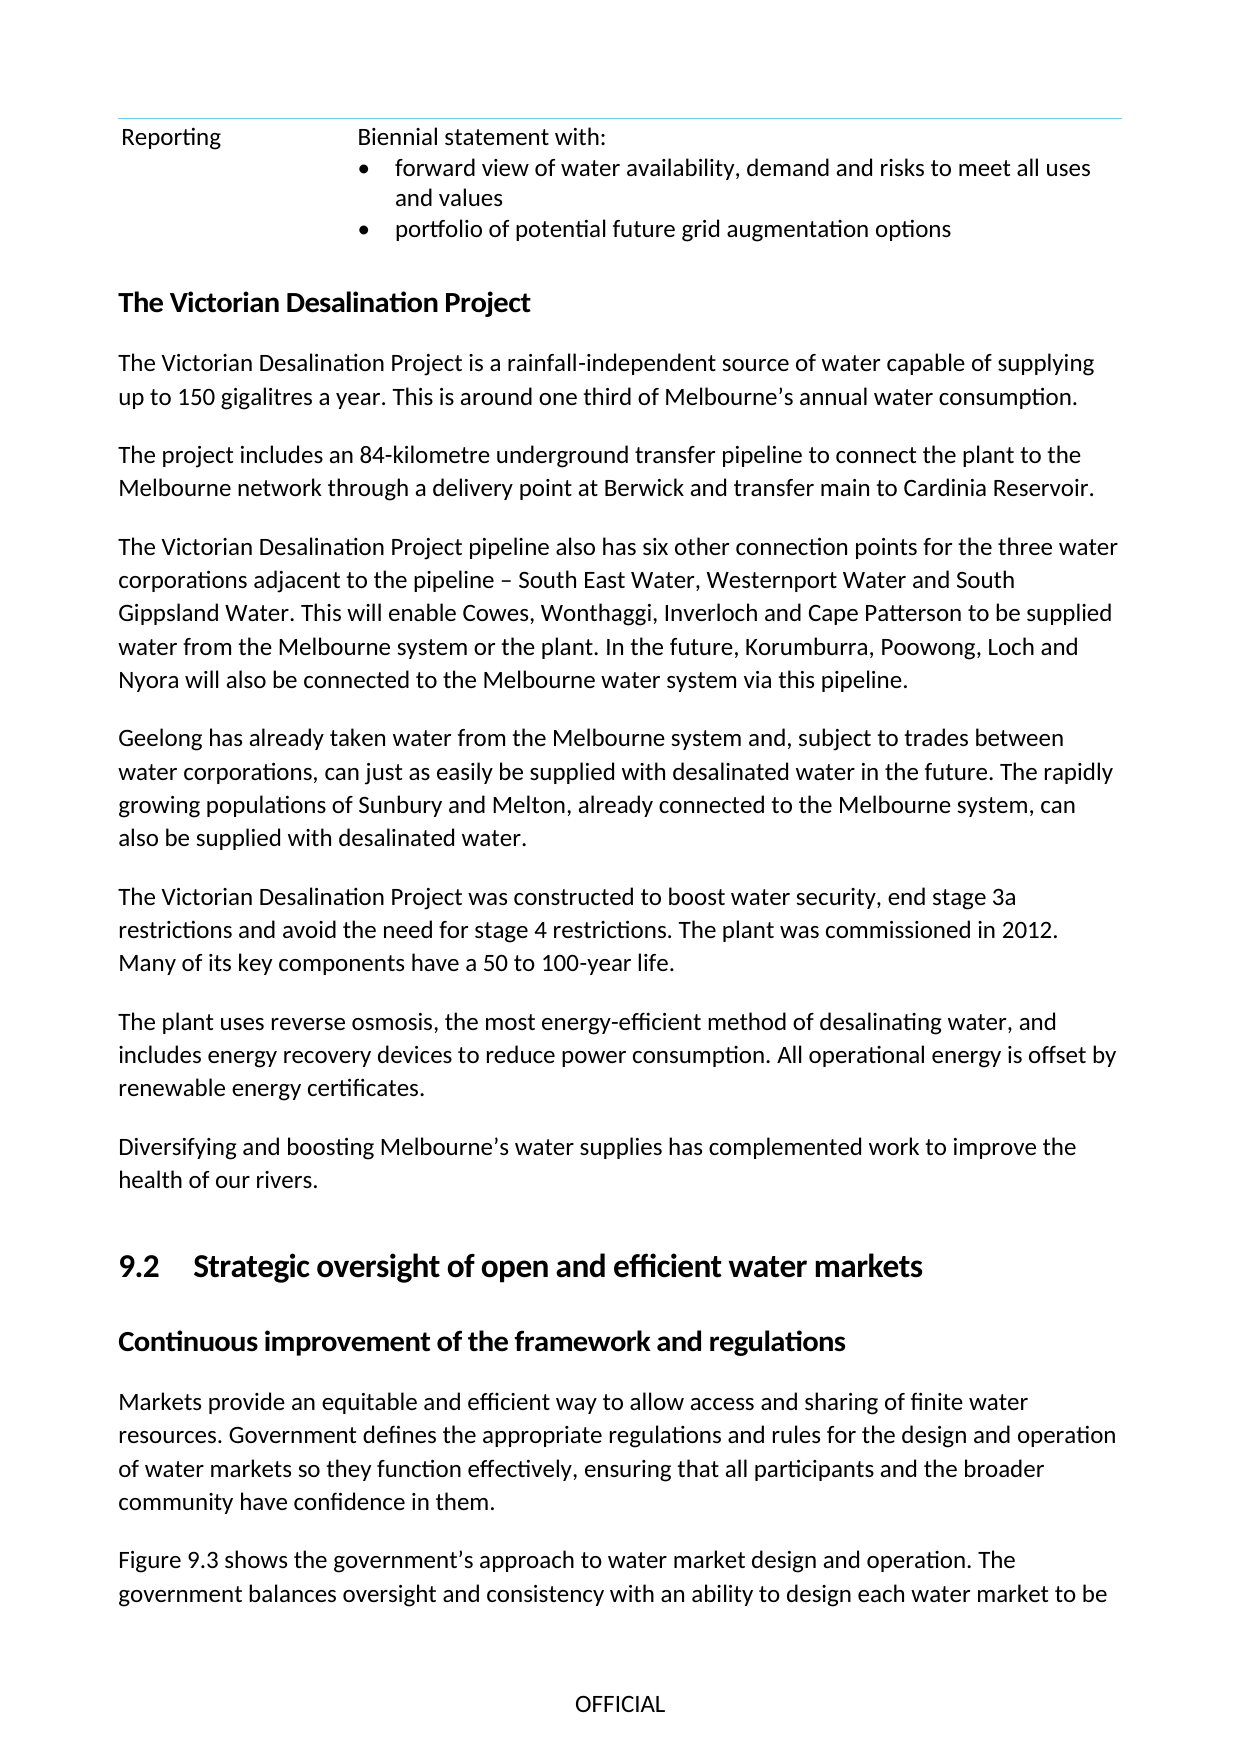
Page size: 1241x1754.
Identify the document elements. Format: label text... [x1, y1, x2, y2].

text Geelong has already taken water from the Melbourne system and, subject to trades between water corporations, can just as easily be supplied with desalinated water in the future. The rapidly growing populations of Sunbury and Melton, already connected to the Melbourne system, can also be supplied with desalinated water. [118, 720, 1122, 853]
text The Victorian Desalination Project is a rainfall-independent source of water capable of supplying up to 150 gigalitres a year. This is around one third of Melbourne’s annual water consumption. [118, 345, 1122, 411]
subtitle 9.2 Strategic oversight of open and efficient water markets [118, 1245, 1122, 1285]
table_cell Reporting [118, 119, 354, 247]
subtitle Continuous improvement of the framework and regulations [118, 1323, 1122, 1358]
subtitle The Victorian Desalination Project [118, 284, 1122, 320]
text The Victorian Desalination Project was constructed to boost water security, end stage 3a restrictions and avoid the need for stage 4 restrictions. The plant was commissioned in 2012. Many of its key components have a 50 to 100-year life. [118, 878, 1122, 978]
table_cell Biennial statement with: forward view of water availability, demand and risks to meet all uses and values portfolio of potential future grid augmentation options [354, 119, 1122, 247]
text Markets provide an equitable and efficient way to allow access and sharing of finite water resources. Government defines the appropriate regulations and rules for the design and operation of water markets so they function effectively, ensuring that all participants and the broader community have confidence in them. [118, 1383, 1122, 1517]
text The project includes an 84-kilometre underground transfer pipeline to connect the plant to the Melbourne network through a delivery point at Berwick and transfer main to Cardinia Reservoir. [118, 436, 1122, 503]
text The Victorian Desalination Project pipeline also has six other connection points for the three water corporations adjacent to the pipeline – South East Water, Westernport Water and South Gippsland Water. This will enable Cowes, Wonthaggi, Inverloch and Cape Patterson to be supplied water from the Melbourne system or the plant. In the future, Korumburra, Poowong, Loch and Nyora will also be connected to the Melbourne water system via this pipeline. [118, 528, 1122, 695]
text Diversifying and boosting Melbourne’s water supplies has complemented work to improve the health of our rivers. [118, 1128, 1122, 1195]
text The plant uses reverse osmosis, the most energy-efficient method of desalinating water, and includes energy recovery devices to reduce power consumption. All operational energy is offset by renewable energy certificates. [118, 1003, 1122, 1103]
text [118, 1542, 1122, 1608]
